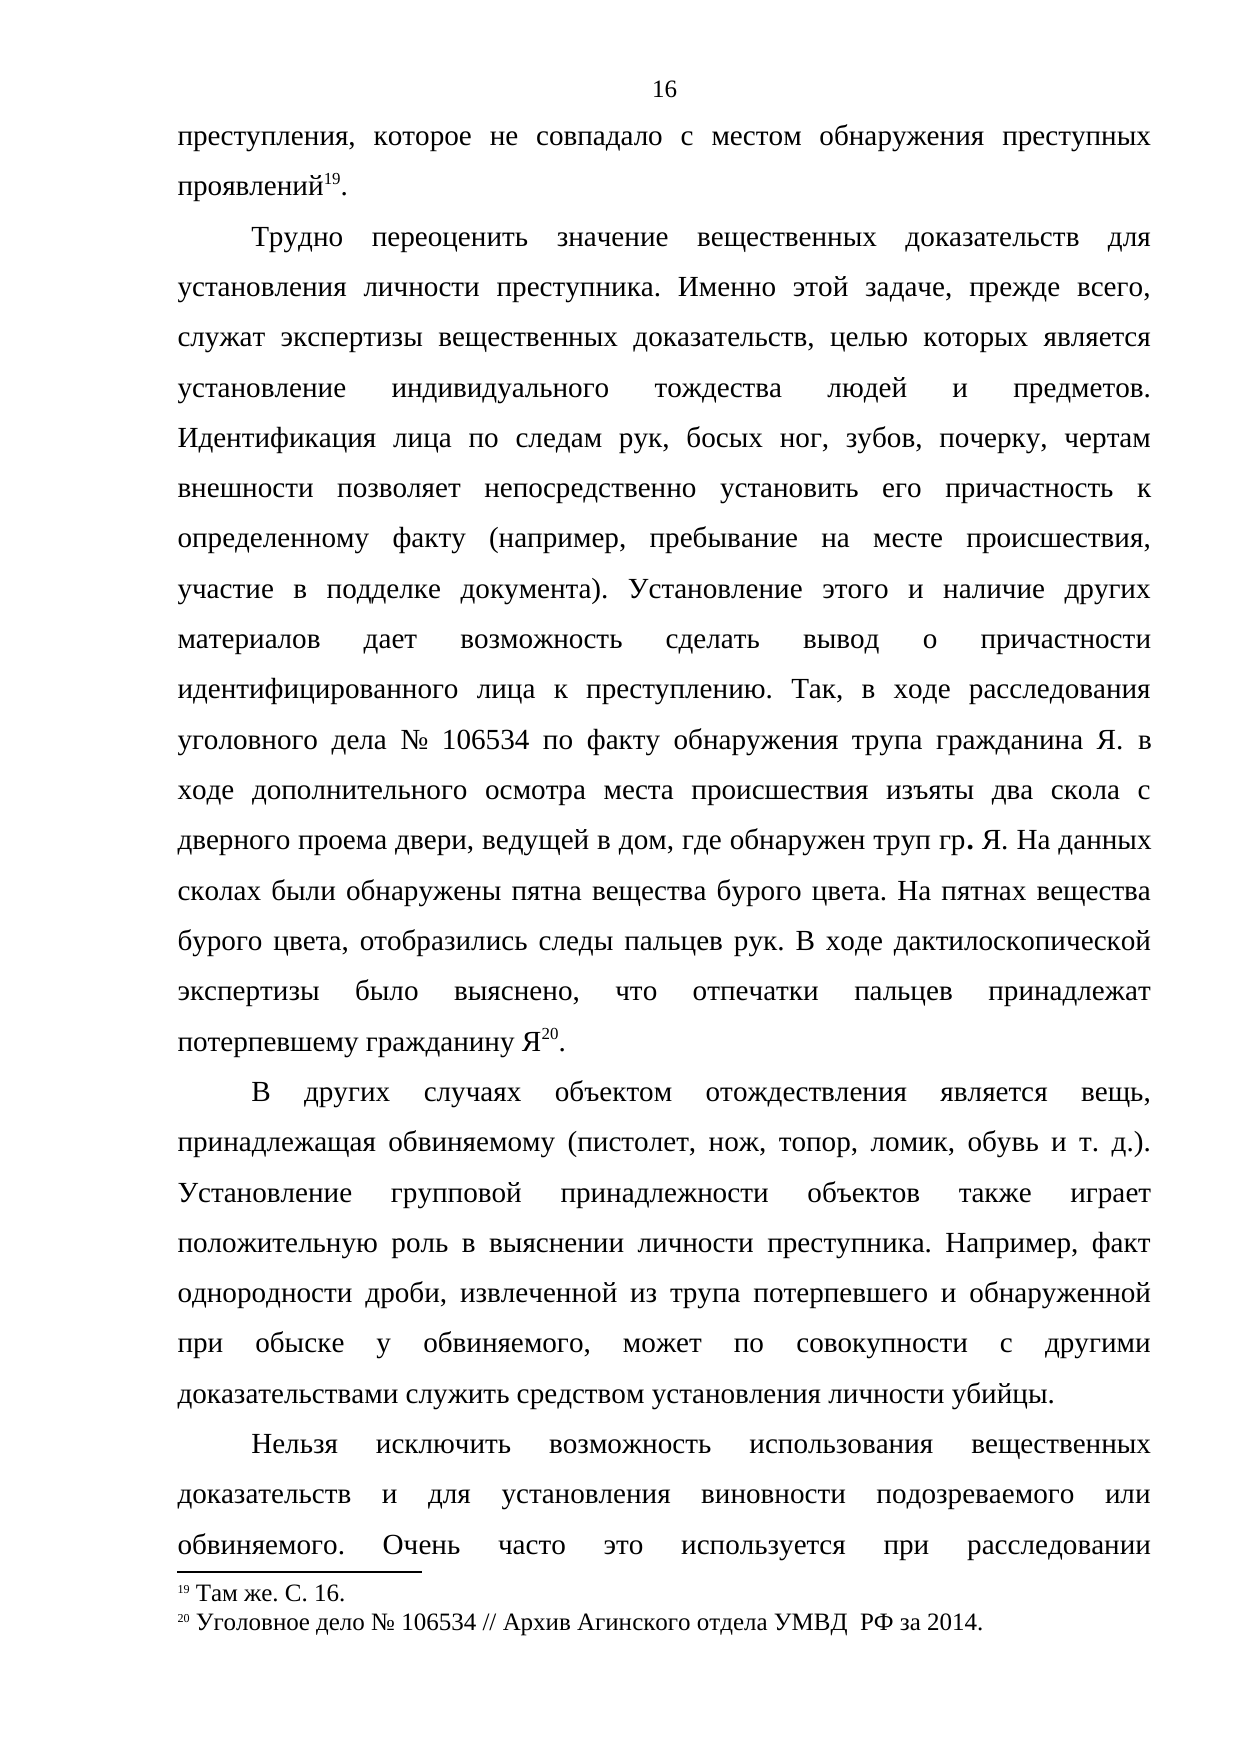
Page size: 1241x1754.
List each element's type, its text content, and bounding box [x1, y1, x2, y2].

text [177, 118, 1152, 202]
text В других случаях объектом отождествления является вещь, принадлежащая обвиняемому (пистолет, нож, топор, ломик, обувь и т. д.). Установление групповой принадлежности объектов также играет положительную роль в выяснении личности преступника. Например, факт однородности дроби, извлеченной из трупа потерпевшего и обнаруженной при обыске у обвиняемого, может по совокупности с другими доказательствами служить средством установления личности убийцы. [177, 1074, 1152, 1409]
text Трудно переоценить значение вещественных доказательств для установления личности преступника. Именно этой задаче, прежде всего, служат экспертизы вещественных доказательств, целью которых является установление индивидуального тождества людей и предметов. Идентификация лица по следам рук, босых ног, зубов, почерку, чертам внешности позволяет непосредственно установить его причастность к определенному факту (например, пребывание на месте происшествия, участие в подделке документа). Установление этого и наличие других материалов дает возможность сделать вывод о причастности идентифицированного лица к преступлению. Так, в ходе расследования уголовного дела № 106534 по факту обнаружения трупа гражданина Я. в ходе дополнительного осмотра места происшествия изъяты два скола с дверного проема двери, ведущей в дом, где обнаружен труп гр. Я. На данных сколах были обнаружены пятна вещества бурого цвета. На пятнах вещества бурого цвета, отобразились следы пальцев рук. В ходе дактилоскопической экспертизы было выяснено, что отпечатки пальцев принадлежат потерпевшему гражданину Я. [177, 219, 1152, 1057]
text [177, 1426, 1152, 1560]
